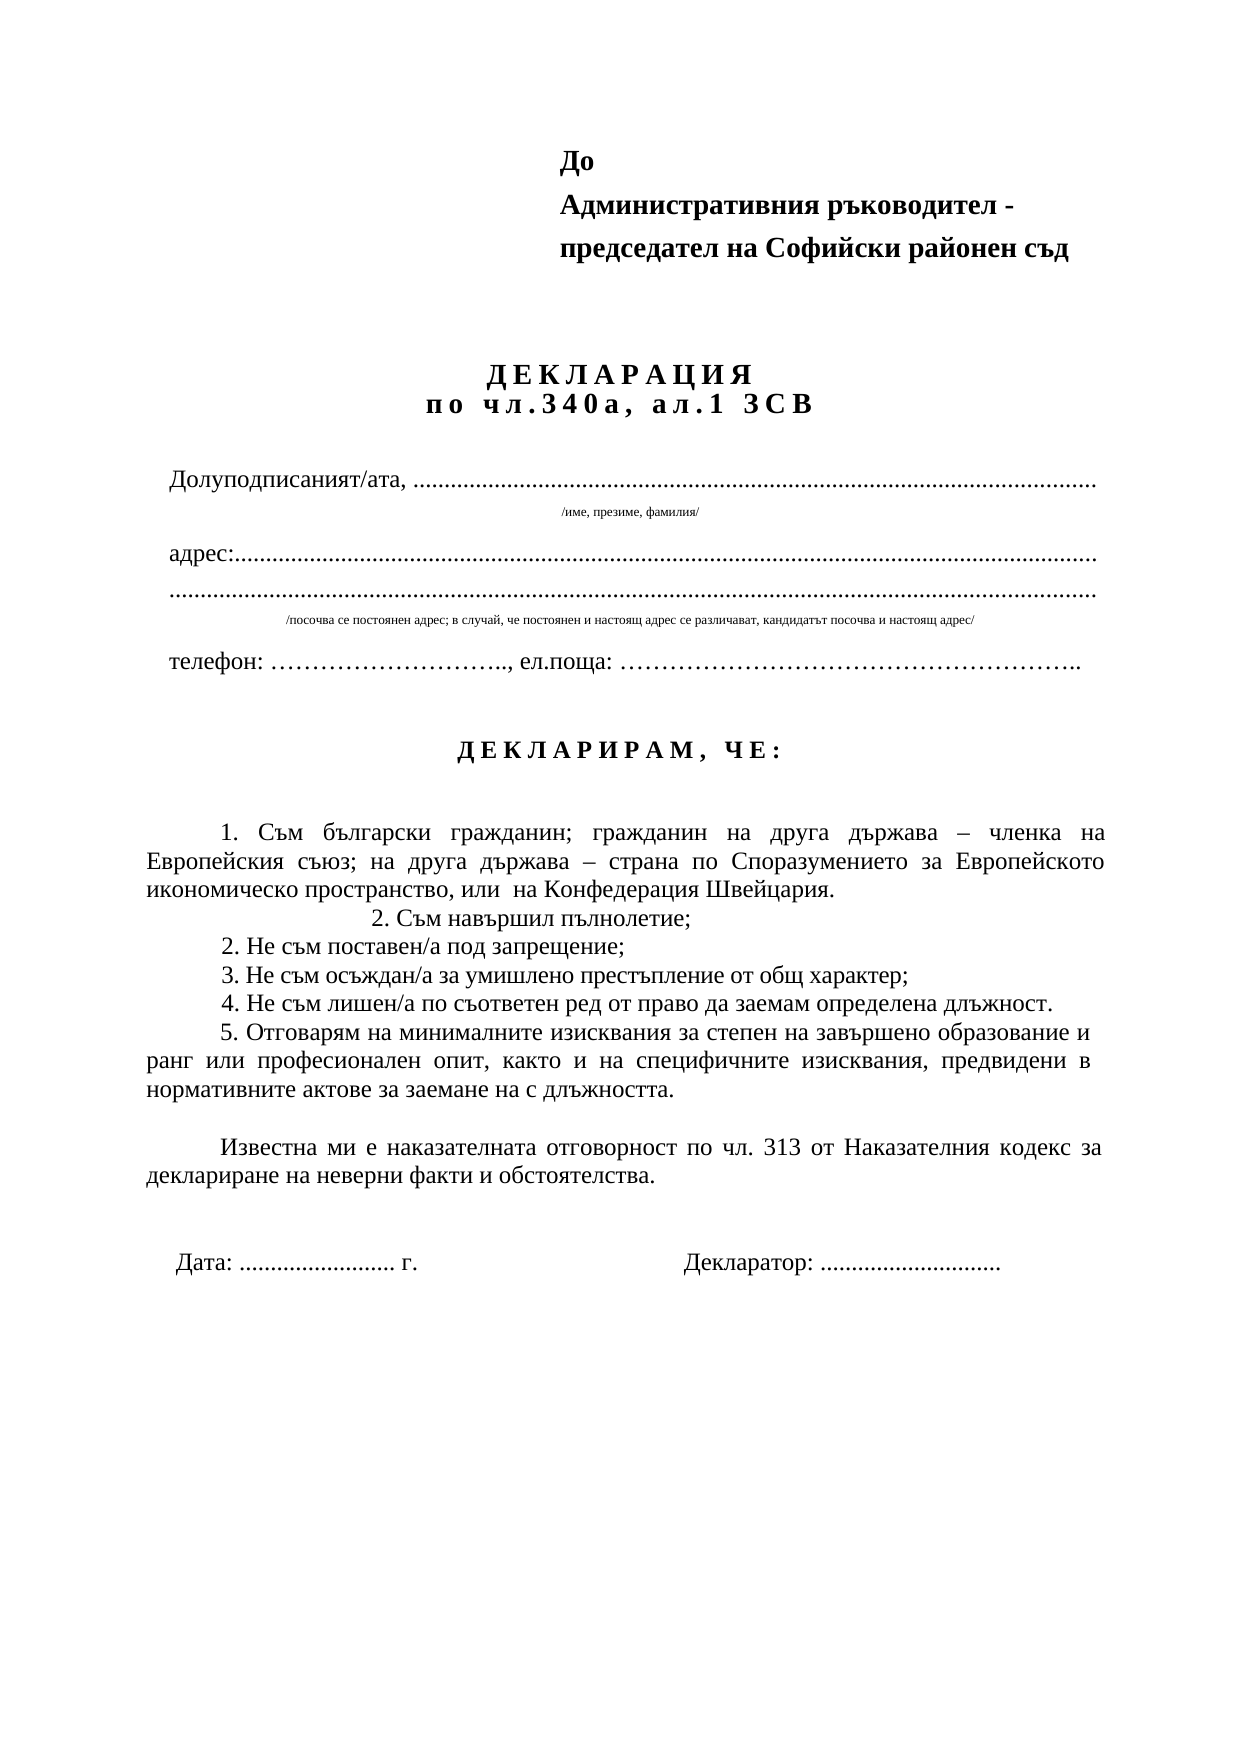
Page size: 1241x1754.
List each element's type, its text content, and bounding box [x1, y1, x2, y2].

text по чл.340а, ал.1 ЗСВ [146, 390, 1092, 419]
text Дата: ......................... г. Декларатор: ............................. [146, 1247, 1092, 1276]
text Долуподписаният/ата, [169, 468, 1092, 493]
text Административния ръководител - председател на Софийски районен съд [559, 187, 1092, 264]
text декларация [146, 361, 1092, 390]
text 4. Не съм лишен/а по съответен ред от право да заемам определена длъжност. [221, 989, 1092, 1017]
text /посочва се постоянен адрес; в случай, че постоянен и настоящ адрес се различават, кандидатът посочва и настоящ адрес/ [169, 613, 1092, 638]
text декларирам, че: [146, 735, 1092, 764]
text До [559, 143, 1092, 177]
text 2. Не съм поставен/а под запрещение; [221, 932, 1092, 960]
text 3. Не съм осъждан/а за умишлено престъпление от общ характер; [221, 960, 1092, 989]
text телефон: ……………………….., ел.поща: ……………………………………………….. [169, 649, 1092, 674]
text 1. Съм български гражданин; гражданин на друга държава – членка на Европейския съюз; на друга държава – страна по Споразумението за Европейското икономическо пространство, или на Конфедерация Швейцария. 2. Съм навършил пълнолетие; [146, 818, 1106, 932]
text /име, презиме, фамилия/ [169, 505, 1092, 530]
text Известна ми е наказателната отговорност по чл. 313 от Наказателния кодекс за деклариране на неверни факти и обстоятелства. [146, 1132, 1103, 1189]
text адрес: [169, 541, 1092, 566]
text 5. Отговарям на минималните изисквания за степен на завършено образование и ранг или професионален опит, както и на специфичните изисквания, предвидени в нормативните актове за заемане на с длъжността. [146, 1017, 1092, 1103]
